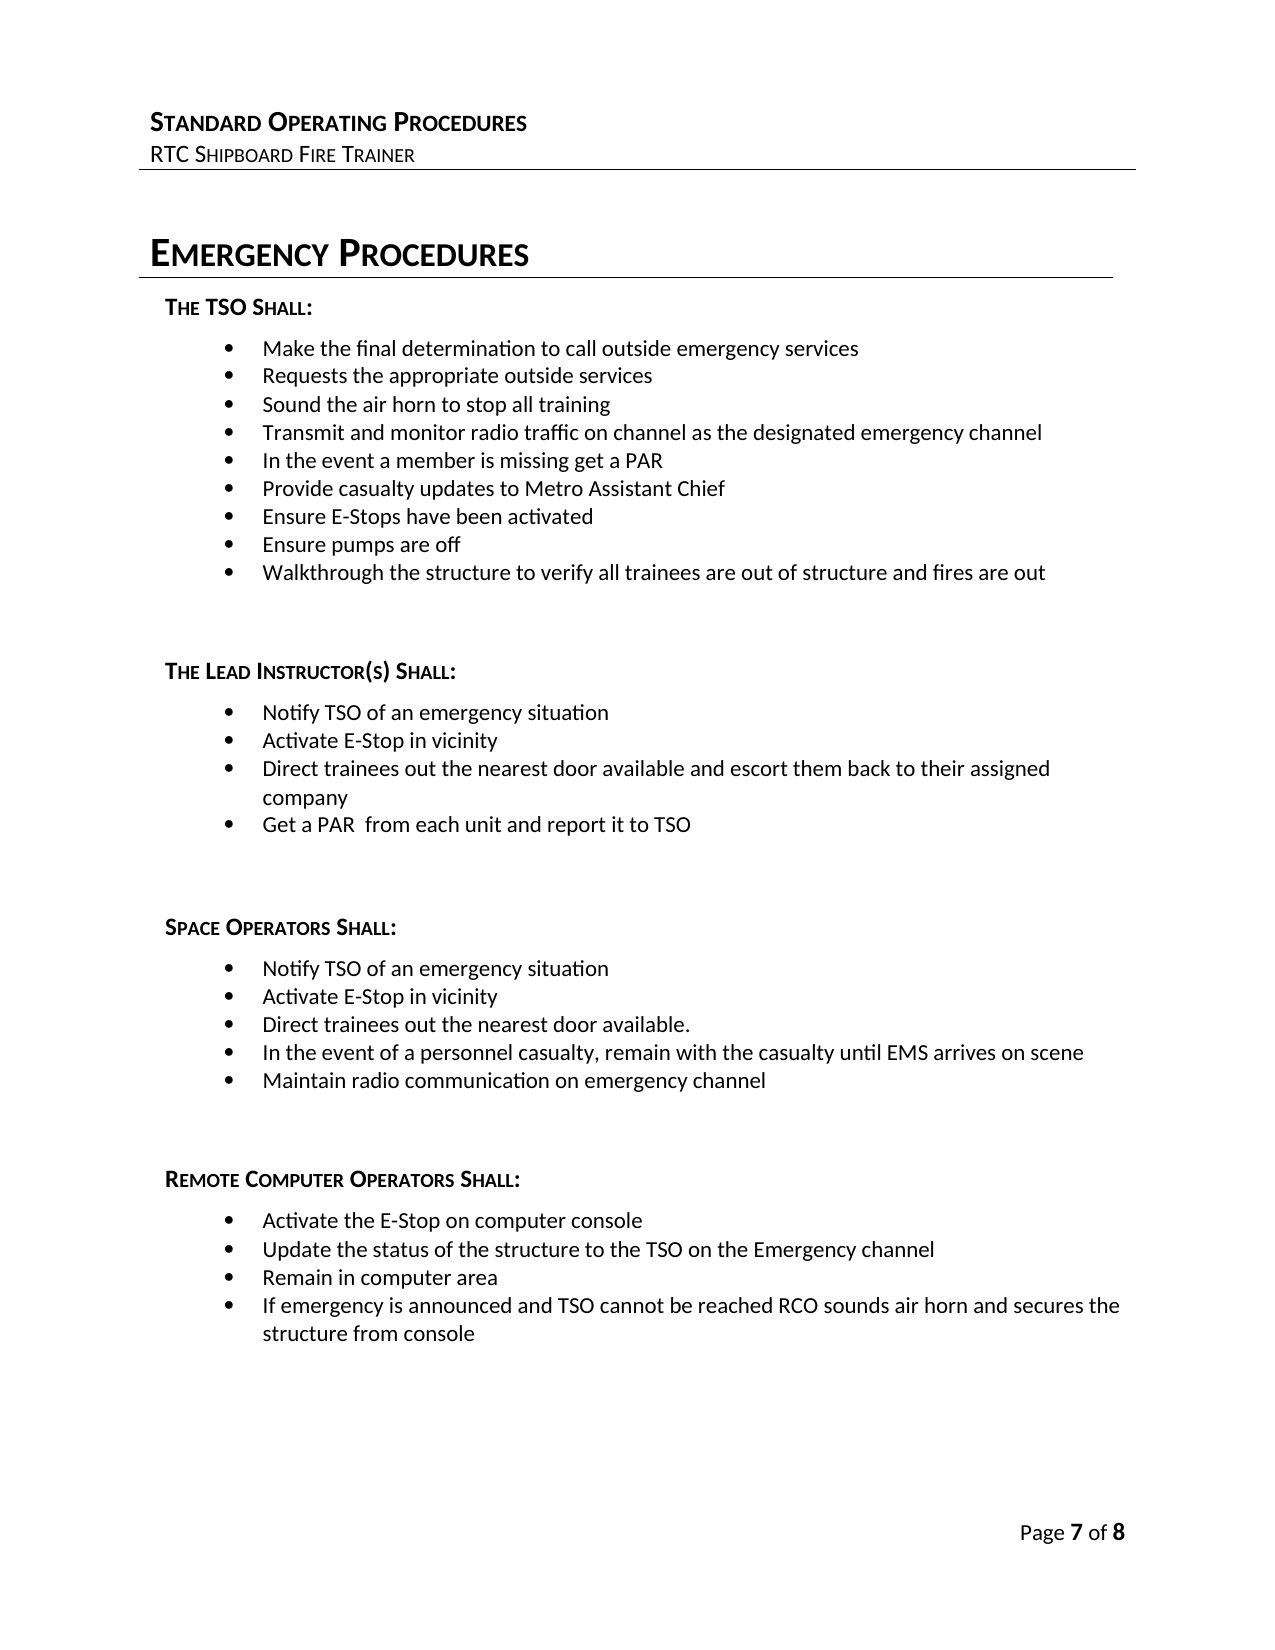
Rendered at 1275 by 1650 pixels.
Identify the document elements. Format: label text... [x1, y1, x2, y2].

list Direct trainees out the nearest door available and escort them back to their assigned company [225, 754, 1125, 811]
list Activate the E-Stop on computer console [225, 1207, 1125, 1235]
list Remain in computer area [225, 1263, 1125, 1291]
list Transmit and monitor radio traffic on channel as the designated emergency channel [225, 418, 1125, 446]
list Maintain radio communication on emergency channel [225, 1066, 1125, 1094]
list Requests the appropriate outside services [225, 362, 1125, 390]
list Notify TSO of an emergency situation [225, 698, 1125, 727]
list Provide casualty updates to Metro Assistant Chief [225, 474, 1125, 502]
text The TSO Shall: [165, 291, 1125, 321]
list Get a PAR from each unit and report it to TSO [225, 811, 1125, 839]
list Walkthrough the structure to verify all trainees are out of structure and fires are out [225, 558, 1125, 586]
list Make the final determination to call outside emergency services [225, 334, 1125, 362]
list If emergency is announced and TSO cannot be reached RCO sounds air horn and secures the structure from console [225, 1291, 1125, 1347]
text The Lead Instructor(s) Shall: [165, 656, 1125, 686]
text Remote Computer Operators Shall: [165, 1164, 1125, 1194]
table_header Emergency Procedures [139, 226, 1113, 277]
list Update the status of the structure to the TSO on the Emergency channel [225, 1235, 1125, 1263]
list In the event a member is missing get a PAR [225, 446, 1125, 474]
list Sound the air horn to stop all training [225, 390, 1125, 418]
list Notify TSO of an emergency situation [225, 954, 1125, 982]
list Ensure pumps are off [225, 530, 1125, 558]
text Space Operators Shall: [165, 911, 1125, 941]
list Ensure E-Stops have been activated [225, 502, 1125, 530]
list In the event of a personnel casualty, remain with the casualty until EMS arrives on scene [225, 1038, 1125, 1066]
list Activate E-Stop in vicinity [225, 727, 1125, 754]
list Direct trainees out the nearest door available. [225, 1010, 1125, 1038]
list Activate E-Stop in vicinity [225, 982, 1125, 1010]
